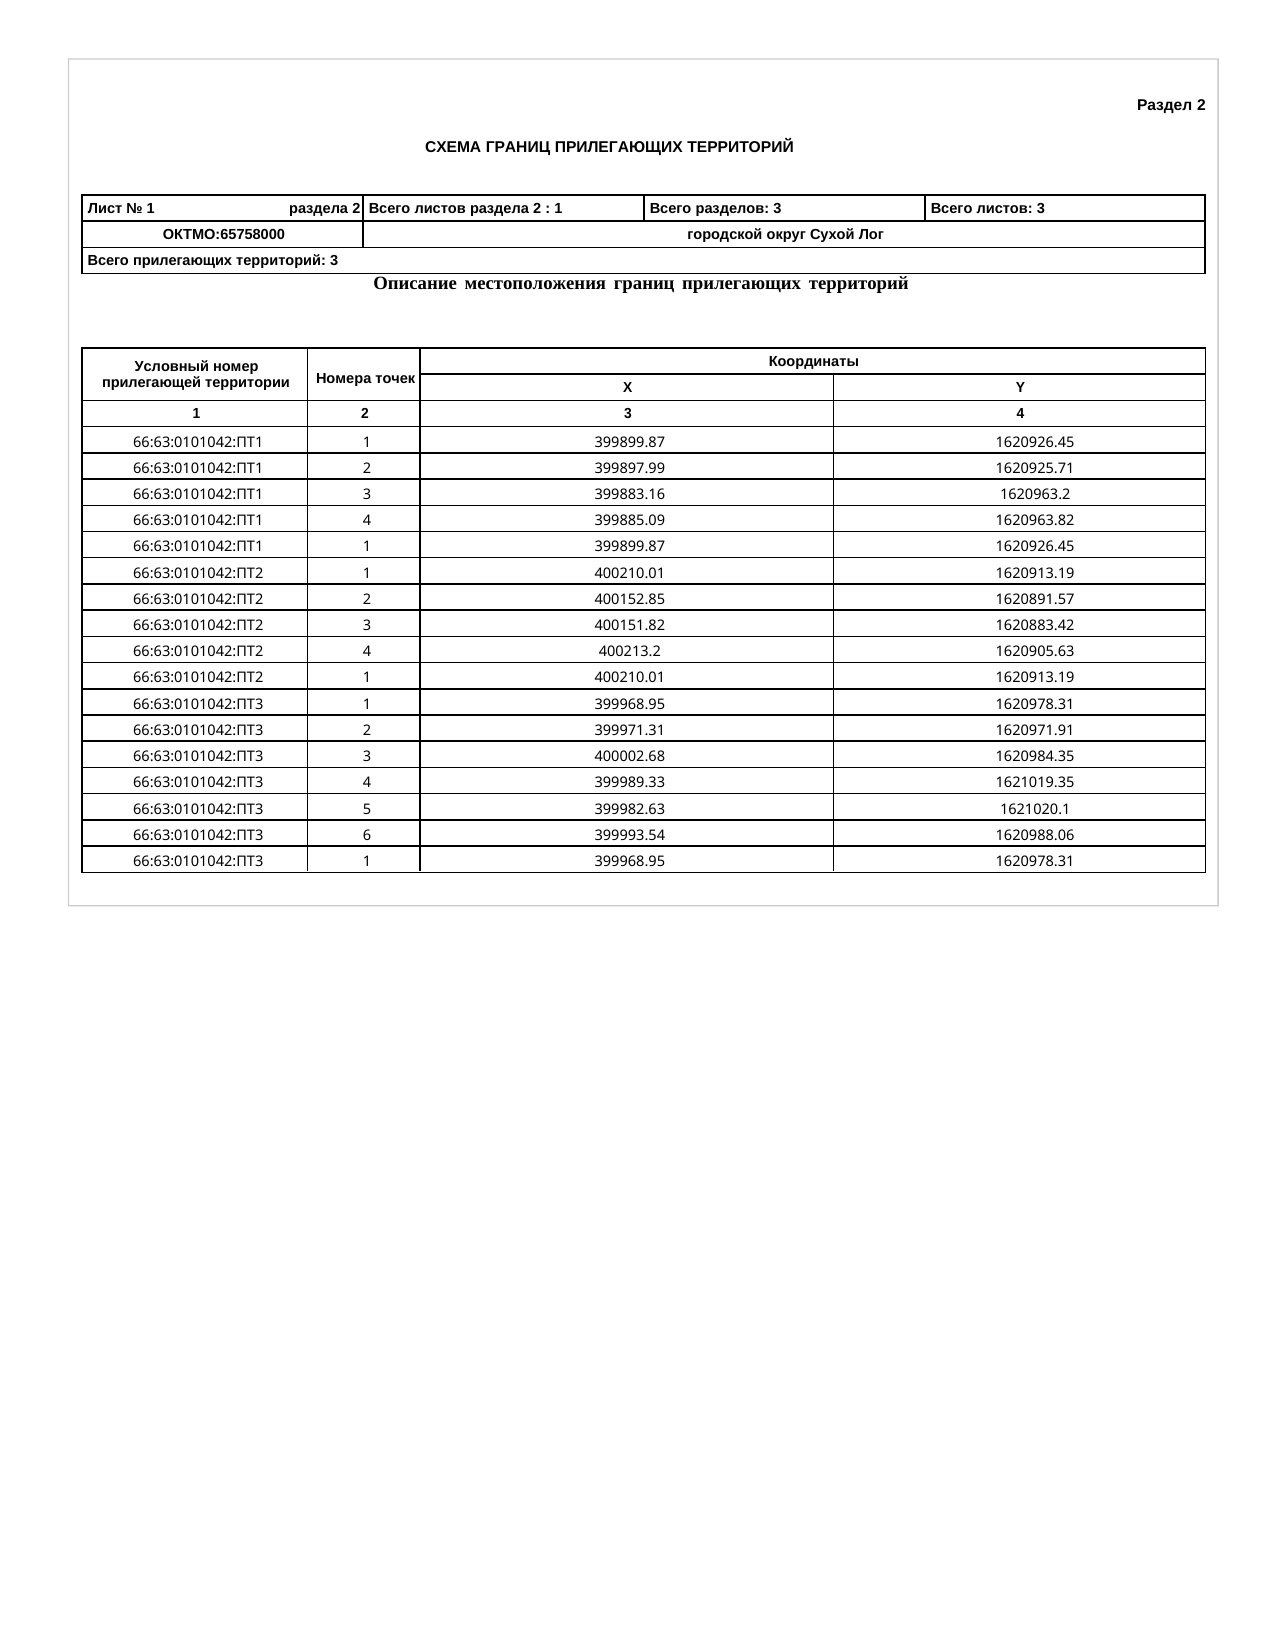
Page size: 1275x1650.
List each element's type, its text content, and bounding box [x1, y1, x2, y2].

table_header Номера точек [308, 349, 419, 400]
table_cell 399993.54 [421, 821, 833, 845]
table_cell 66:63:0101042:ПТ1 [83, 506, 307, 531]
table_cell 4 [308, 768, 419, 793]
table_header Условный номер прилегающей территории [83, 349, 307, 400]
table_cell 1 [308, 663, 419, 688]
table_cell 399968.95 [421, 847, 833, 871]
table_cell 4 [308, 637, 419, 662]
table_header Всего разделов: 3 [645, 196, 924, 220]
table_cell 3 [308, 480, 419, 504]
table_cell 399971.31 [421, 716, 833, 740]
table_cell 1620925.71 [834, 454, 1205, 478]
table_cell 399989.33 [421, 768, 833, 793]
table_cell 1621020.1 [834, 794, 1205, 819]
table_cell ОКТМО:65758000 [83, 222, 362, 246]
table_cell 1 [308, 427, 419, 452]
table_cell 399899.87 [421, 532, 833, 557]
table_cell 2 [308, 401, 419, 426]
table_cell 1620963.2 [834, 480, 1205, 504]
table_cell 1620963.82 [834, 506, 1205, 531]
table_cell 66:63:0101042:ПТ3 [83, 794, 307, 819]
table_cell 399885.09 [421, 506, 833, 531]
table_cell X [421, 375, 833, 400]
table_cell 3 [421, 401, 833, 426]
table_cell 1620905.63 [834, 637, 1205, 662]
table_cell 399883.16 [421, 480, 833, 504]
table_cell 66:63:0101042:ПТ1 [83, 480, 307, 504]
table_cell 66:63:0101042:ПТ1 [83, 427, 307, 452]
table_cell 1620984.35 [834, 742, 1205, 766]
table_cell 6 [308, 821, 419, 845]
table_cell 399899.87 [421, 427, 833, 452]
table_cell 1620913.19 [834, 558, 1205, 583]
table_cell 399968.95 [421, 690, 833, 714]
table_cell 1620883.42 [834, 611, 1205, 636]
table_cell 66:63:0101042:ПТ2 [83, 637, 307, 662]
table_cell 1 [308, 558, 419, 583]
table_cell 1620926.45 [834, 532, 1205, 557]
table_cell 2 [308, 716, 419, 740]
table_cell 66:63:0101042:ПТ2 [83, 611, 307, 636]
table_cell 1 [308, 690, 419, 714]
table_cell 66:63:0101042:ПТ3 [83, 821, 307, 845]
table_cell 1 [308, 532, 419, 557]
table_cell 1620978.31 [834, 847, 1205, 871]
table_cell 3 [308, 742, 419, 766]
table_cell 3 [308, 611, 419, 636]
table_cell 400210.01 [421, 558, 833, 583]
table_cell 400210.01 [421, 663, 833, 688]
table_cell 1620971.91 [834, 716, 1205, 740]
table_header Лист № 1 раздела 2 [83, 196, 362, 220]
table_cell 66:63:0101042:ПТ3 [83, 768, 307, 793]
table_cell городской округ Сухой Лог [364, 222, 1204, 246]
table_header Координаты [421, 349, 1205, 373]
table_cell 1 [308, 847, 419, 871]
table_cell 66:63:0101042:ПТ2 [83, 585, 307, 609]
table_cell 66:63:0101042:ПТ1 [83, 454, 307, 478]
table_cell 66:63:0101042:ПТ3 [83, 690, 307, 714]
table_cell 4 [834, 401, 1205, 426]
table_cell Всего прилегающих территорий: 3 [83, 248, 1204, 273]
table_cell 400152.85 [421, 585, 833, 609]
table_cell 66:63:0101042:ПТ3 [83, 847, 307, 871]
table_cell 1621019.35 [834, 768, 1205, 793]
table_cell Y [834, 375, 1205, 400]
table_cell 2 [308, 454, 419, 478]
table_cell 1620891.57 [834, 585, 1205, 609]
table_cell 5 [308, 794, 419, 819]
table_cell 399897.99 [421, 454, 833, 478]
table_cell 399982.63 [421, 794, 833, 819]
table_cell 2 [308, 585, 419, 609]
table_cell 1620913.19 [834, 663, 1205, 688]
table_cell 1620988.06 [834, 821, 1205, 845]
table_cell 1620978.31 [834, 690, 1205, 714]
table_cell 4 [308, 506, 419, 531]
table_cell 1620926.45 [834, 427, 1205, 452]
table_cell 66:63:0101042:ПТ1 [83, 532, 307, 557]
table_cell 400151.82 [421, 611, 833, 636]
table_cell 66:63:0101042:ПТ2 [83, 663, 307, 688]
table_cell 1 [83, 401, 307, 426]
table_cell 400213.2 [421, 637, 833, 662]
table_cell 400002.68 [421, 742, 833, 766]
table_header Всего листов раздела 2 : 1 [364, 196, 643, 220]
table_cell 66:63:0101042:ПТ3 [83, 742, 307, 766]
table_header Всего листов: 3 [926, 196, 1204, 220]
table_cell 66:63:0101042:ПТ2 [83, 558, 307, 583]
table_cell 66:63:0101042:ПТ3 [83, 716, 307, 740]
